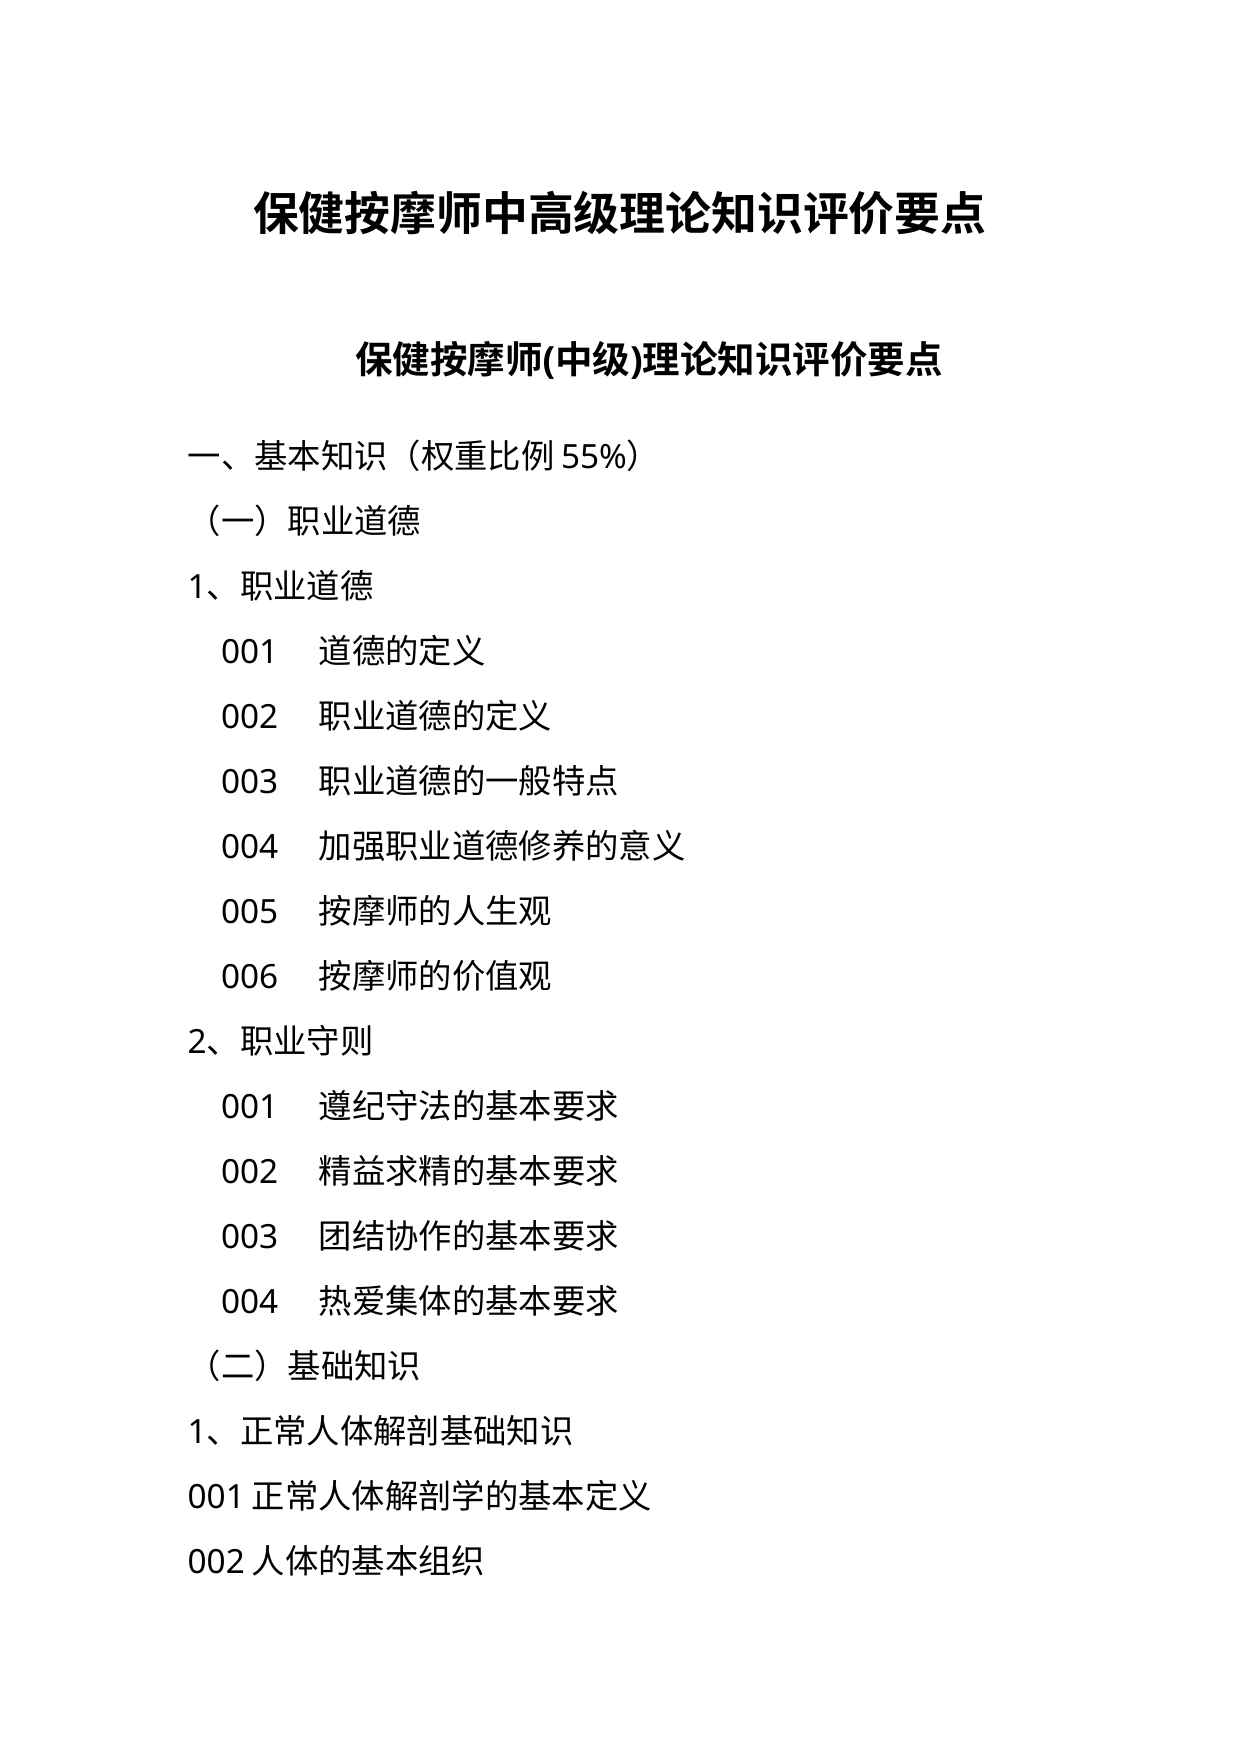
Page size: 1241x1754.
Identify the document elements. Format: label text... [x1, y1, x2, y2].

text 004 加强职业道德修养的意义 [187, 812, 1053, 877]
text 002 职业道德的定义 [187, 682, 1053, 747]
text 保健按摩师(中级)理论知识评价要点 [245, 324, 1053, 389]
text 002 精益求精的基本要求 [187, 1137, 1053, 1202]
text 003 团结协作的基本要求 [187, 1202, 1053, 1267]
text 004 热爱集体的基本要求 [187, 1267, 1053, 1332]
text 005 按摩师的人生观 [187, 877, 1053, 942]
text 一、基本知识（权重比例55%） [187, 422, 1053, 487]
text 002人体的基本组织 [187, 1527, 1053, 1592]
text 006 按摩师的价值观 [187, 942, 1053, 1007]
text 2、职业守则 [187, 1007, 1053, 1072]
text 001正常人体解剖学的基本定义 [187, 1462, 1053, 1527]
text （二）基础知识 [187, 1332, 1053, 1397]
text 003 职业道德的一般特点 [187, 747, 1053, 812]
text 1、正常人体解剖基础知识 [187, 1397, 1053, 1462]
text （一）职业道德 [187, 487, 1053, 552]
text 1、职业道德 [187, 552, 1053, 617]
text 001 道德的定义 [187, 617, 1053, 682]
text 001 遵纪守法的基本要求 [187, 1072, 1053, 1137]
text 保健按摩师中高级理论知识评价要点 [186, 162, 1053, 259]
